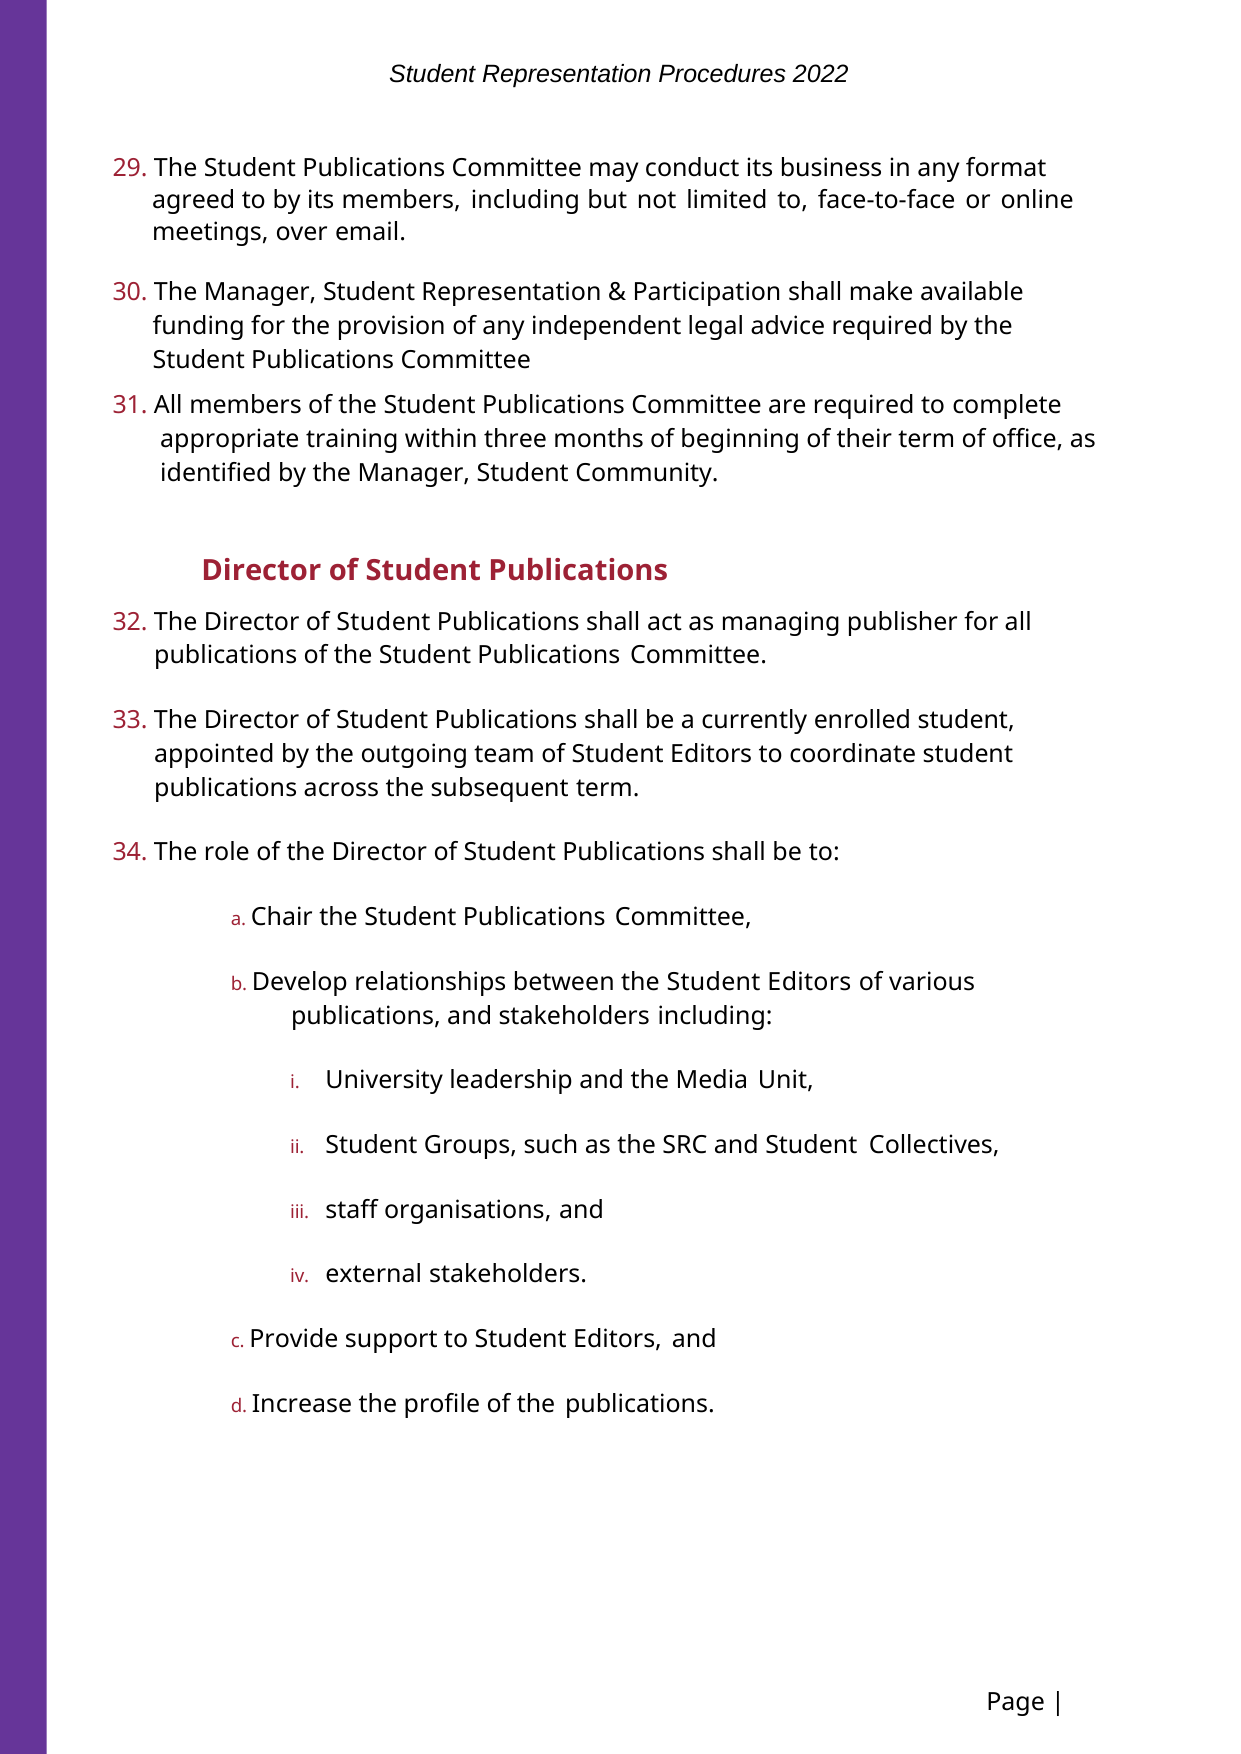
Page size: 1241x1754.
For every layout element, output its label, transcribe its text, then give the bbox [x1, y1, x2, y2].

list The Student Publications Committee may conduct its business in any format agreed to by its members, including but not limited to, face-to-face or online meetings, over email. [112, 150, 1117, 248]
list external stakeholders. [290, 1256, 1128, 1290]
list Student Groups, such as the SRC and Student Collectives, [290, 1127, 1128, 1161]
picture [0, 0, 47, 1754]
list Increase the profile of the publications. [231, 1386, 1128, 1420]
subtitle Director of Student Publications [201, 549, 1128, 589]
list The Director of Student Publications shall be a currently enrolled student, appointed by the outgoing team of Student Editors to coordinate student publications across the subsequent term. [112, 701, 1114, 803]
list Develop relationships between the Student Editors of various publications, and stakeholders including: [231, 963, 1080, 1031]
list The Manager, Student Representation & Participation shall make available funding for the provision of any independent legal advice required by the Student Publications Committee [112, 273, 1088, 376]
list All members of the Student Publications Committee are required to complete appropriate training within three months of beginning of their term of office, as identified by the Manager, Student Community. [112, 386, 1128, 488]
list Chair the Student Publications Committee, [231, 898, 1128, 933]
list The Director of Student Publications shall act as managing publisher for all publications of the Student Publications Committee. [112, 604, 1080, 671]
list University leadership and the Media Unit, [290, 1062, 1128, 1096]
list The role of the Director of Student Publications shall be to: [112, 834, 1128, 868]
list staff organisations, and [290, 1191, 1128, 1225]
list Provide support to Student Editors, and [231, 1321, 1128, 1355]
